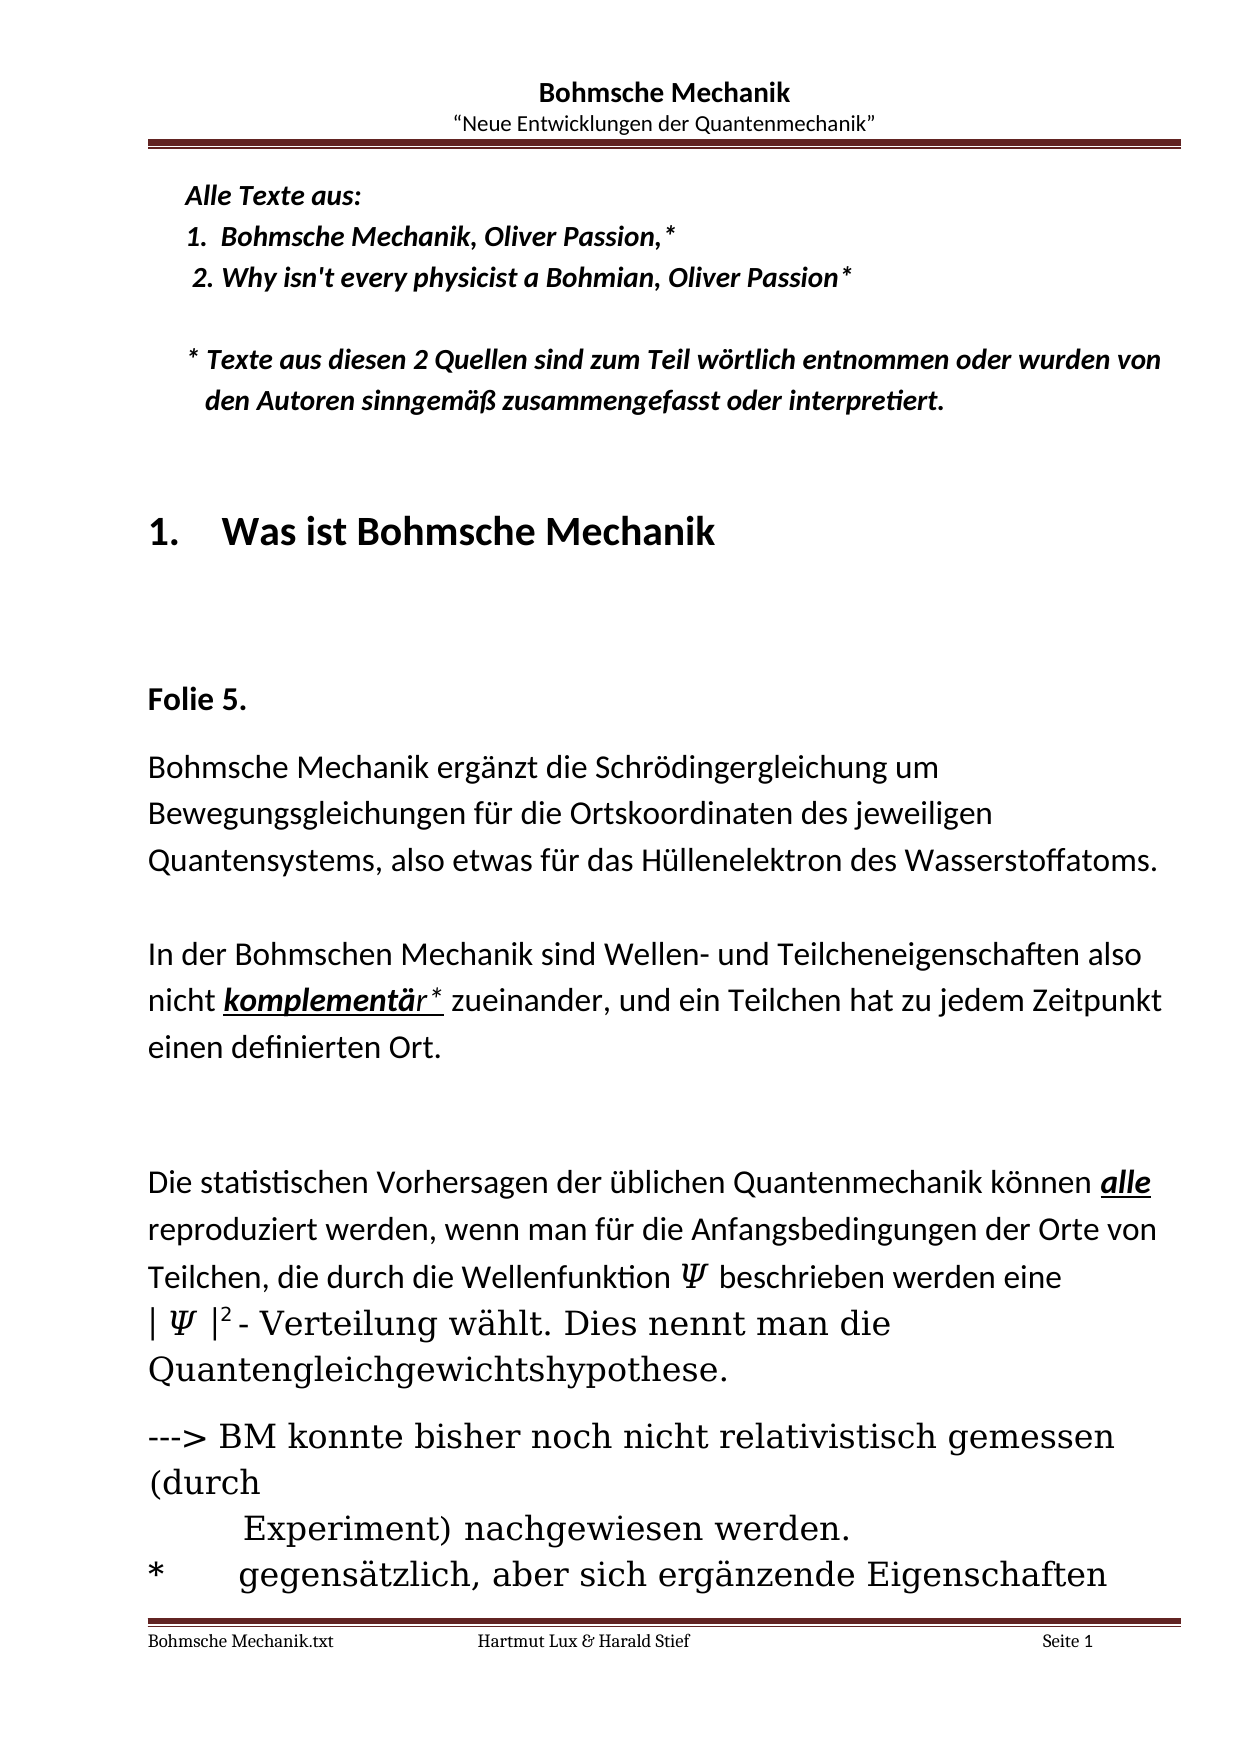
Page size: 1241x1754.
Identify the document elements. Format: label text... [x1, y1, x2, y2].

text Folie 5. [148, 584, 1181, 719]
text ---> BM konnte bisher noch nicht relativistisch gemessen (durch Experiment) nachgewiesen werden. * gegensätzlich, aber sich ergänzende Eigenschaften [148, 1415, 1181, 1593]
text Alle Texte aus: 1. Bohmsche Mechanik, Oliver Passion,* 2. Why isn't every physicist a Bohmian, Oliver Passion* * Texte aus diesen 2 Quellen sind zum Teil wörtlich entnommen oder wurden von den Autoren sinngemäß zusammengefasst oder interpretiert. [185, 177, 1181, 417]
text Die statistischen Vorhersagen der üblichen Quantenmechanik können alle reproduziert werden, wenn man für die Anfangsbedingungen der Orte von Teilchen, die durch die Wellenfunktion 𝛹 beschrieben werden eine ⎸𝛹⎹𝟤 - Verteilung wählt. Dies nennt man die Quantengleichgewichtshypothese. [148, 1161, 1181, 1388]
text 1. Was ist Bohmsche Mechanik [148, 505, 1181, 556]
text Bohmsche Mechanik ergänzt die Schrödingergleichung um Bewegungsgleichungen für die Ortskoordinaten des jeweiligen Quantensystems, also etwas für das Hüllenelektron des Wasserstoffatoms. In der Bohmschen Mechanik sind Wellen- und Teilcheneigenschaften also nicht komplementär* zueinander, und ein Teilchen hat zu jedem Zeitpunkt einen definierten Ort. [148, 746, 1181, 1067]
